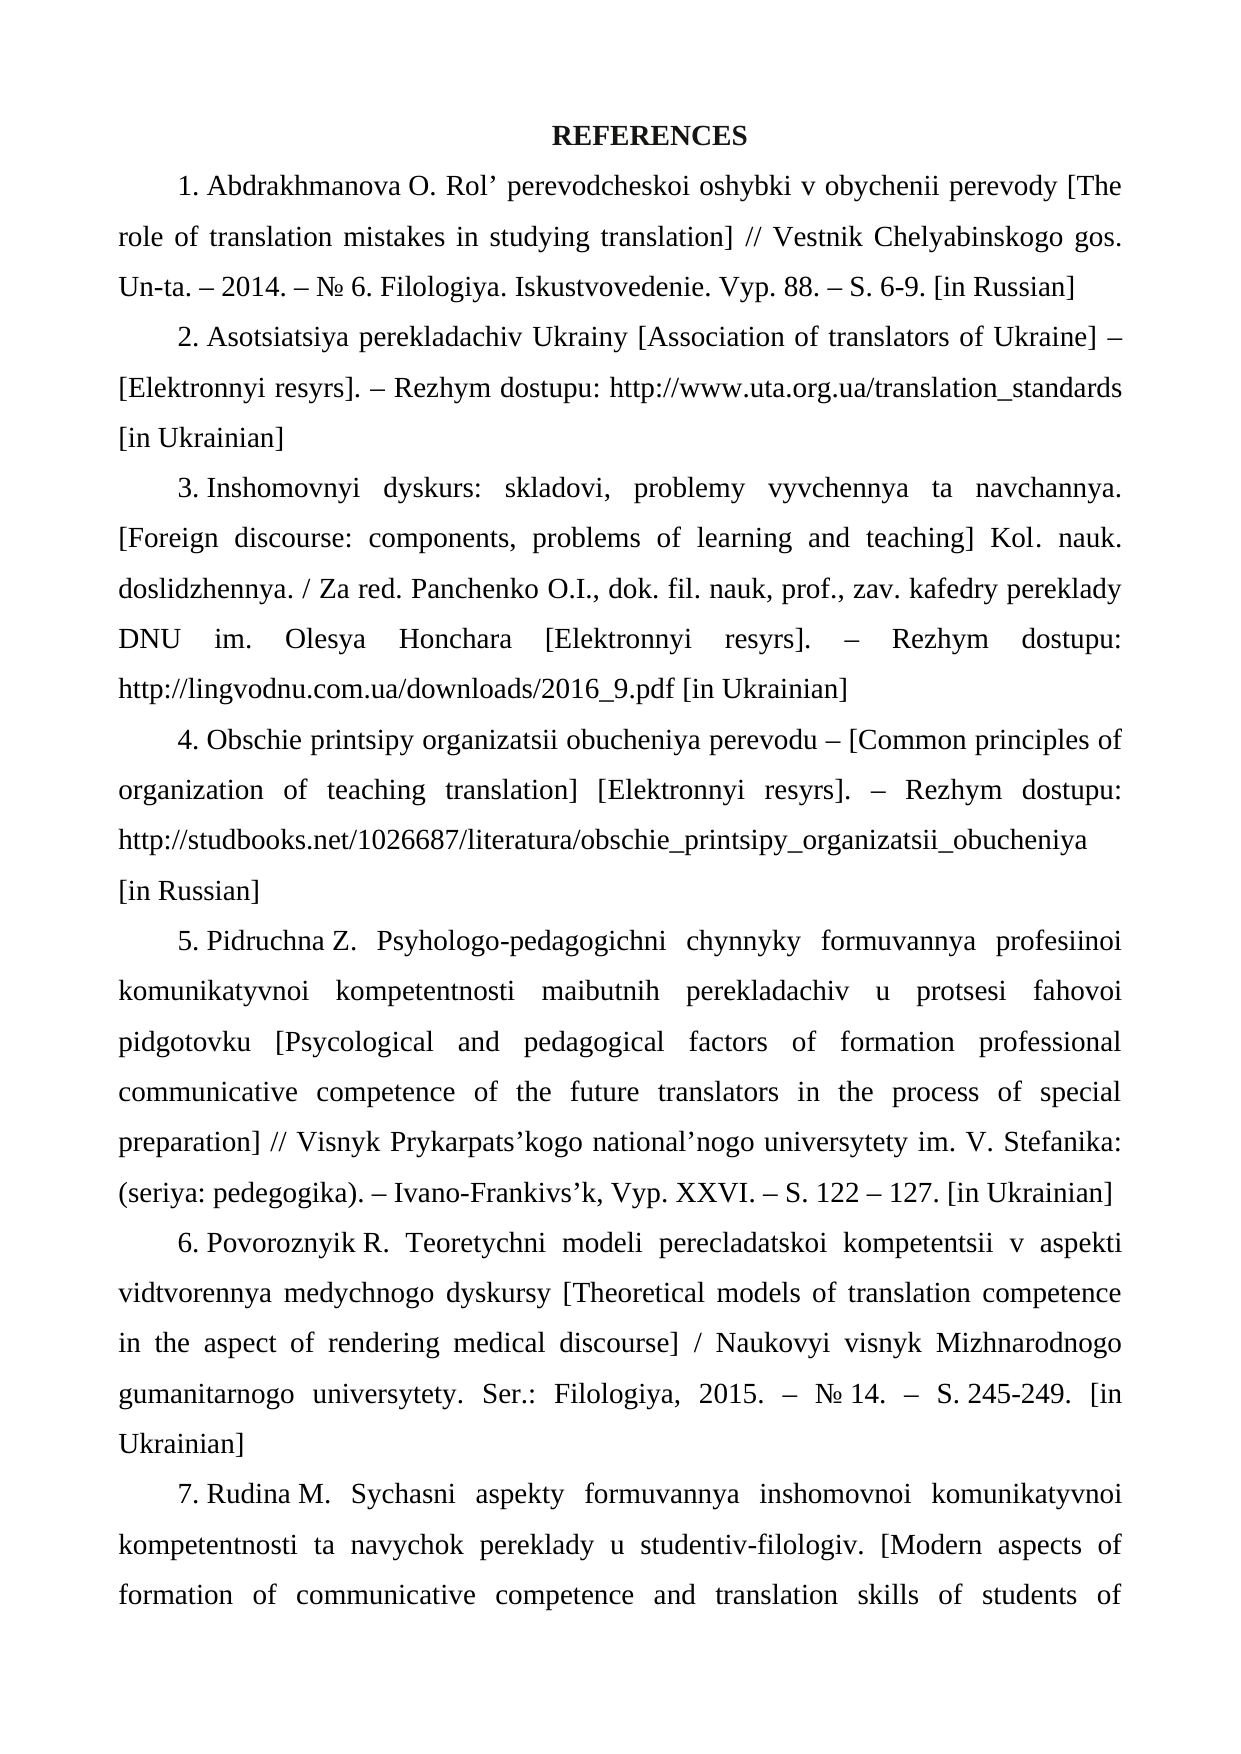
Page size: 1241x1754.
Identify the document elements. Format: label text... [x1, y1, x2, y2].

text 1. Abdrakhmanova O. Rol’ perevodcheskoi oshybki v obychenii perevody [The role of translation mistakes in studying translation] // Vestnik Chelyabinskogo gos. Un-ta. – 2014. – № 6. Filologiya. Iskustvovedenie. Vyp. 88. – S. 6-9. [in Russian] [118, 168, 1122, 303]
text 2. Asotsiatsiya perekladachiv Ukrainy [Association of translators of Ukraine] – [Elektronnyi resyrs]. – Rezhym dostupu: http://www.uta.org.ua/translation_standards [in Ukrainian] [118, 319, 1122, 453]
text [118, 1477, 1122, 1611]
text 5. Pidruchna Z. Psyhologo-pedagogichni chynnyky formuvannya profesiinoi komunikatyvnoi kompetentnosti maibutnih perekladachiv u protsesi fahovoi pidgotovku [Psycological and pedagogical factors of formation professional communicative competence of the future translators in the process of special preparation] // Visnyk Prykarpats’kogo national’nogo universytety im. V. Stefanika: (seriya: pedegogika). – Ivano-Frankivs’k, Vyp. XXVI. – S. 122 – 127. [in Ukrainian] [118, 923, 1122, 1208]
text 4. Obschie printsipy organizatsii obucheniya perevodu – [Common principles of organization of teaching translation] [Elektronnyi resyrs]. – Rezhym dostupu: http://studbooks.net/1026687/literatura/obschie_printsipy_organizatsii_obucheniya [in Russian] [118, 722, 1122, 906]
text 3. Inshomovnyi dyskurs: skladovi, problemy vyvchennya ta navchannya. [Foreign discourse: components, problems of learning and teaching] Kol. nauk. doslidzhennya. / Za red. Panchenko O.I., dok. fil. nauk, prof., zav. kafedry pereklady DNU im. Olesya Honchara [Elektronnyi resyrs]. – Rezhym dostupu: http://lingvodnu.com.ua/downloads/2016_9.pdf [in Ukrainian] [118, 470, 1122, 705]
text 6. Povoroznyik R. Teoretychni modeli perecladatskoi kompetentsii v aspekti vidtvorennya medychnogo dyskursy [Theoretical models of translation competence in the aspect of rendering medical discourse] / Naukovyi visnyk Mizhnarodnogo gumanitarnogo universytety. Ser.: Filologiya, 2015. – № 14. – S. 245-249. [in Ukrainian] [118, 1225, 1122, 1460]
text REFERENCES [118, 118, 1122, 152]
